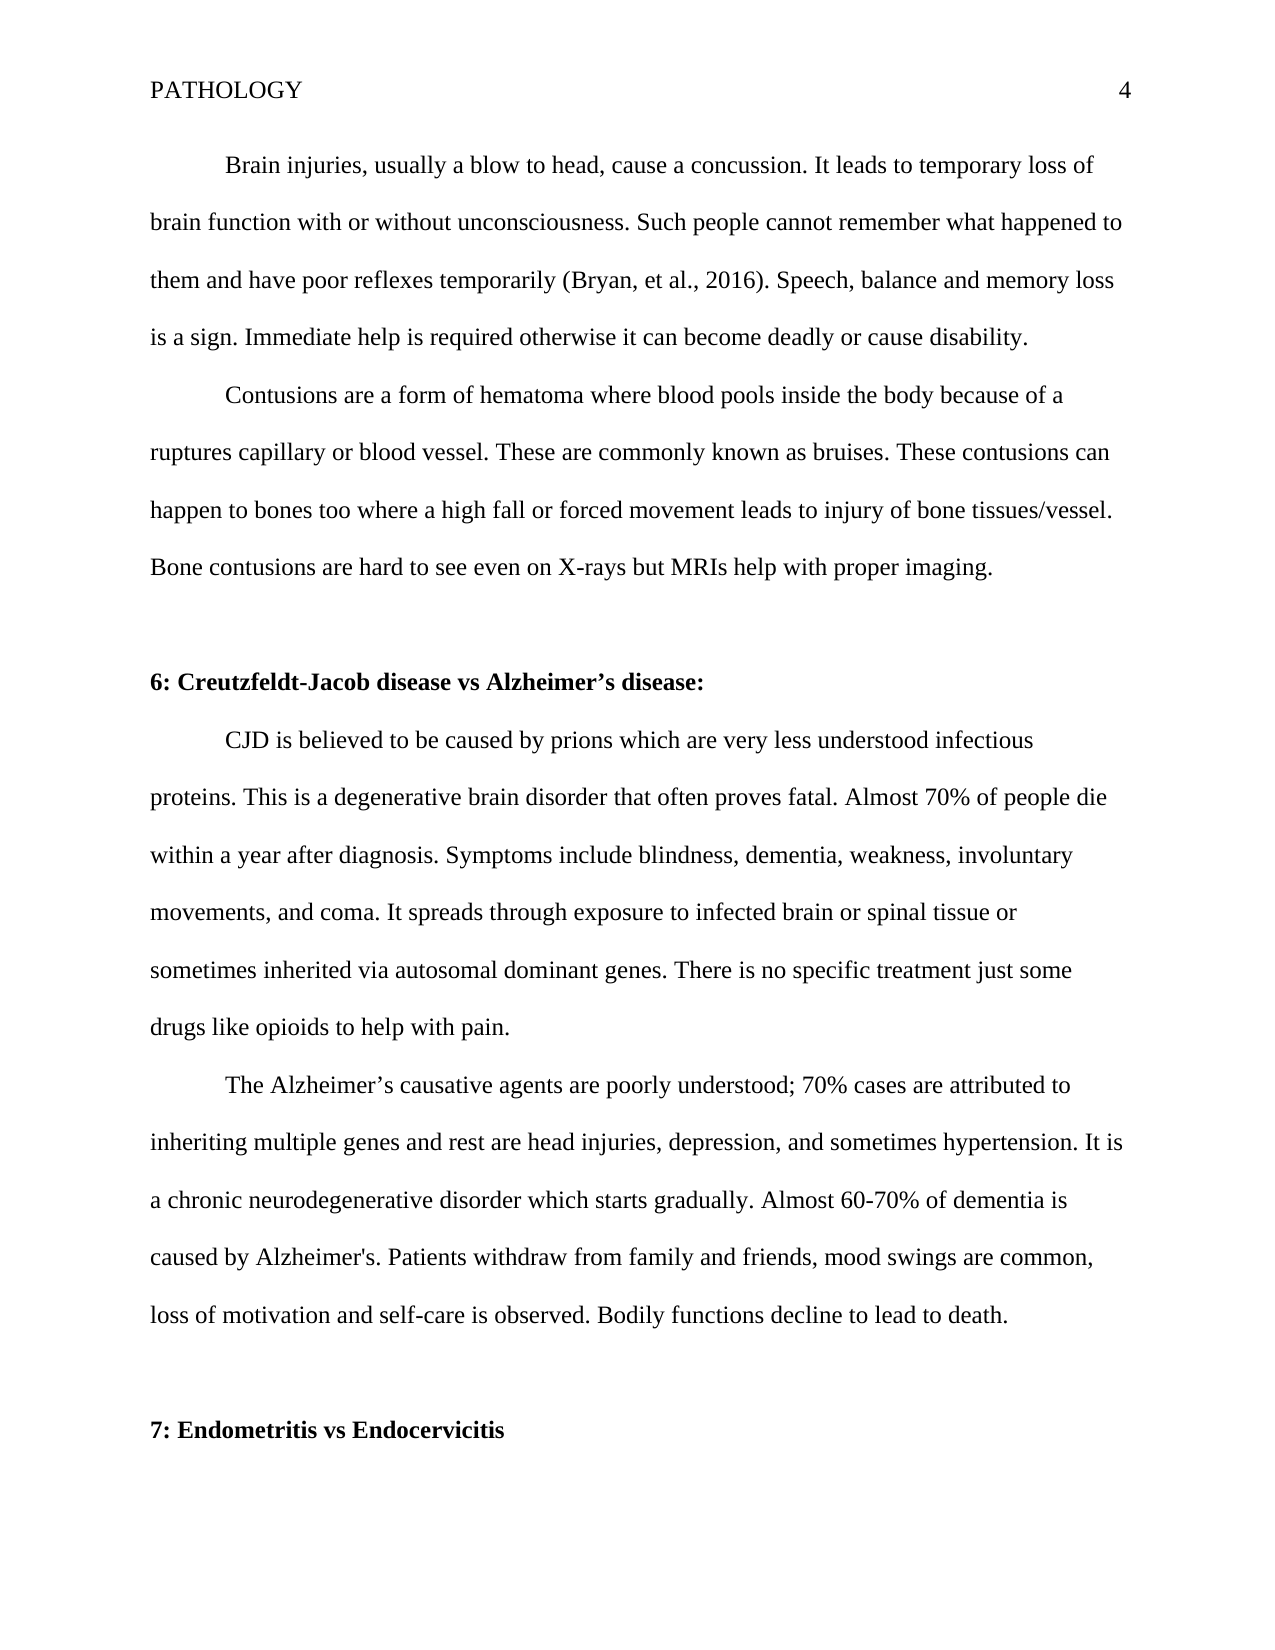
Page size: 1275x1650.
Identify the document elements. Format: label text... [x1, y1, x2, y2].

text 7: Endometritis vs Endocervicitis [150, 1415, 1125, 1444]
text CJD is believed to be caused by prions which are very less understood infectious proteins. This is a degenerative brain disorder that often proves fatal. Almost 70% of people die within a year after diagnosis. Symptoms include blindness, dementia, weakness, involuntary movements, and coma. It spreads through exposure to infected brain or spinal tissue or sometimes inherited via autosomal dominant genes. There is no specific treatment just some drugs like opioids to help with pain. [150, 725, 1125, 1041]
text The Alzheimer’s causative agents are poorly understood; 70% cases are attributed to inheriting multiple genes and rest are head injuries, depression, and sometimes hypertension. It is a chronic neurodegenerative disorder which starts gradually. Almost 60-70% of dementia is caused by Alzheimer's. Patients withdraw from family and friends, mood swings are common, loss of motivation and self-care is observed. Bodily functions decline to lead to death. [150, 1070, 1125, 1329]
text Brain injuries, usually a blow to head, cause a concussion. It leads to temporary loss of brain function with or without unconsciousness. Such people cannot remember what happened to them and have poor reflexes temporarily (Bryan, et al., 2016). Speech, balance and memory loss is a sign. Immediate help is required otherwise it can become deadly or cause disability. [150, 150, 1125, 351]
text 6: Creutzfeldt-Jacob disease vs Alzheimer’s disease: [150, 667, 1125, 696]
text Contusions are a form of hematoma where blood pools inside the body because of a ruptures capillary or blood vessel. These are commonly known as bruises. These contusions can happen to bones too where a high fall or forced movement leads to injury of bone tissues/vessel. Bone contusions are hard to see even on X-rays but MRIs help with proper imaging. [150, 380, 1125, 581]
